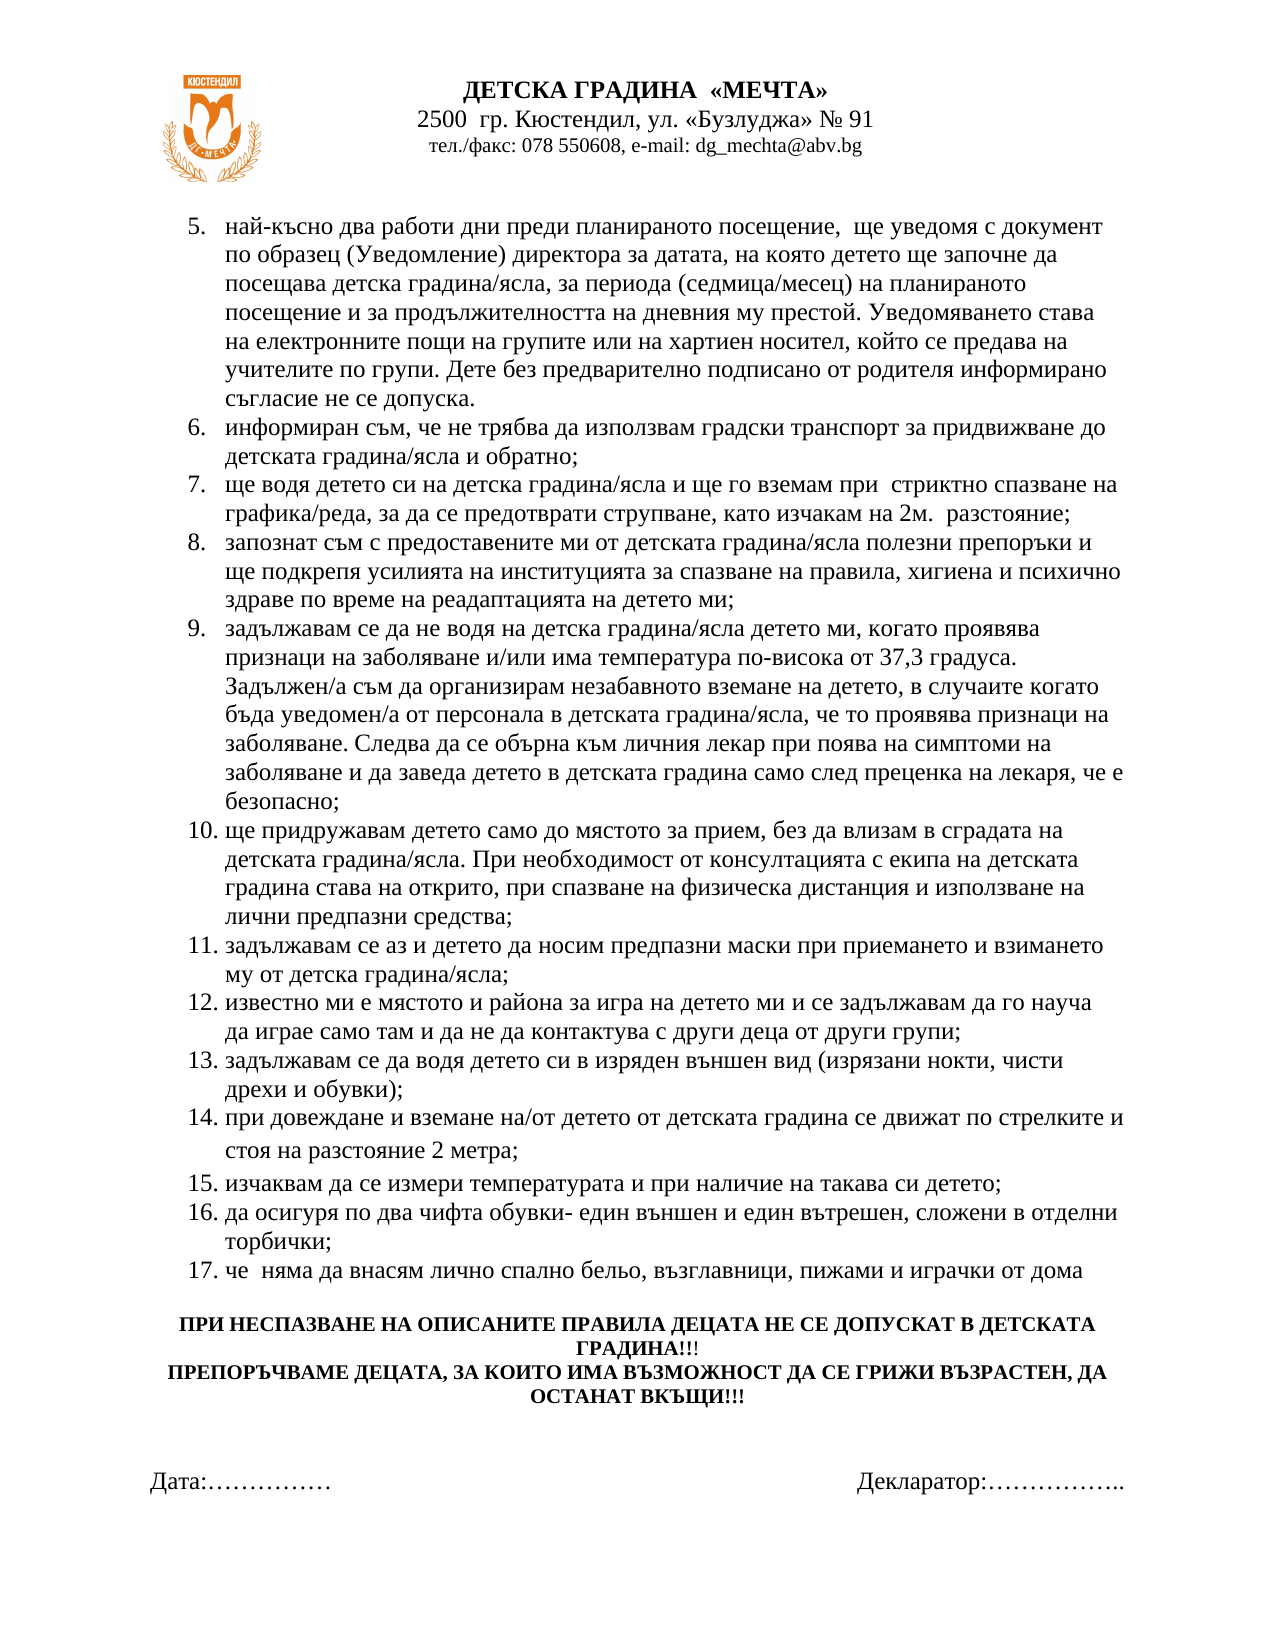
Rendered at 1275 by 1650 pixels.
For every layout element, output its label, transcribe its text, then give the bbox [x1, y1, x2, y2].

list задължавам се да не водя на детска градина/ясла детето ми, когато проявява признаци на заболяване и/или има температура по-висока от 37,3 градуса. Задължен/а съм да организирам незабавното вземане на детето, в случаите когато бъда уведомен/а от персонала в детската градина/ясла, че то проявява признаци на заболяване. Следва да се обърна към личния лекар при поява на симптоми на заболяване и да заведа детето в детската градина само след преценка на лекаря, че е безопасно; [187, 613, 1125, 815]
list ще водя детето си на детска градина/ясла и ще го вземам при стриктно спазване на графика/реда, за да се предотврати струпване, като изчакам на 2м. разстояние; [187, 469, 1125, 527]
list да осигуря по два чифта обувки- един външен и един вътрешен, сложени в отделни торбички; [187, 1197, 1125, 1255]
list ще придружавам детето само до мястото за прием, без да влизам в сградата на детската градина/ясла. При необходимост от консултацията с екипа на детската градина става на открито, при спазване на физическа дистанция и използване на лични предпазни средства; [187, 815, 1125, 930]
list известно ми е мястото и района за игра на детето ми и се задължавам да го науча да играе само там и да не да контактува с други деца от други групи; [187, 987, 1125, 1045]
text ПРЕПОРЪЧВАМЕ ДЕЦАТА, ЗА КОИТО ИМА ВЪЗМОЖНОСТ ДА СЕ ГРИЖИ ВЪЗРАСТЕН, ДА ОСТАНАТ ВКЪЩИ!!! [150, 1360, 1125, 1408]
list задължавам се аз и детето да носим предпазни маски при приемането и взимането му от детска градина/ясла; [187, 930, 1125, 987]
text ПРИ НЕСПАЗВАНЕ НА ОПИСАНИТЕ ПРАВИЛА ДЕЦАТА НЕ СЕ ДОПУСКАТ В ДЕТСКАТА ГРАДИНА!!! [150, 1312, 1125, 1360]
list информиран съм, че не трябва да използвам градски транспорт за придвижване до детската градина/ясла и обратно; [187, 412, 1125, 469]
list при довеждане и вземане на/от детето от детската градина се движат по стрелките и стоя на разстояние 2 метра; [187, 1102, 1125, 1164]
text Дата:…………… Декларатор:…………….. [150, 1466, 1125, 1495]
list най-късно два работи дни преди планираното посещение, ще уведомя с документ по образец (Уведомление) директора за датата, на която детето ще започне да посещава детска градина/ясла, за периода (седмица/месец) на планираното посещение и за продължителността на дневния му престой. Уведомяването става на електронните пощи на групите или на хартиен носител, който се предава на учителите по групи. Дете без предварително подписано от родителя информирано съгласие не се допуска. [187, 211, 1125, 412]
list запознат съм с предоставените ми от детската градина/ясла полезни препоръки и ще подкрепя усилията на институцията за спазване на правила, хигиена и психично здраве по време на реадаптацията на детето ми; [187, 527, 1125, 613]
list задължавам се да водя детето си в изряден външен вид (изрязани нокти, чисти дрехи и обувки); [187, 1045, 1125, 1102]
list че няма да внасям лично спално бельо, възглавници, пижами и играчки от дома [187, 1255, 1125, 1283]
picture [162, 75, 262, 182]
list изчаквам да се измери температурата и при наличие на такава си детето; [187, 1168, 1125, 1197]
